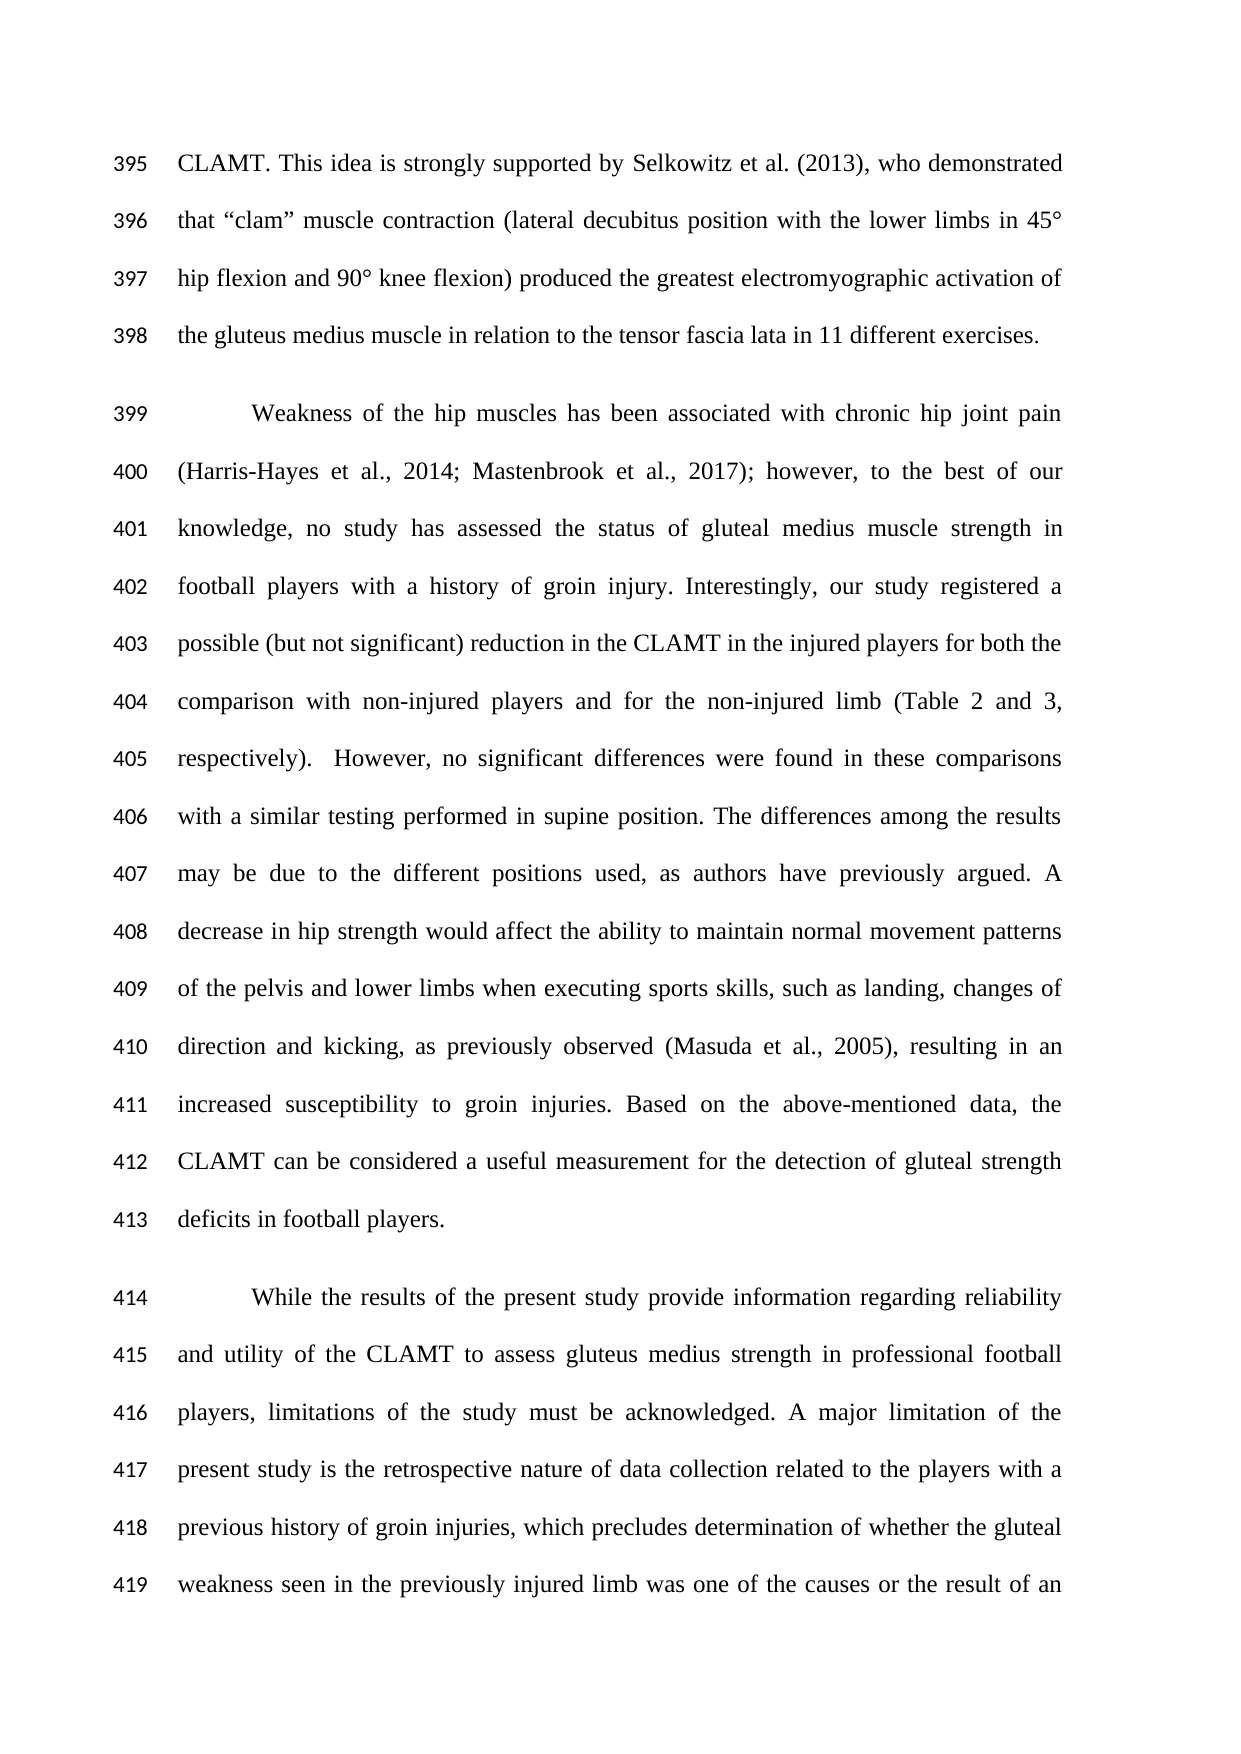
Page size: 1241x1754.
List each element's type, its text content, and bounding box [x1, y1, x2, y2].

text Weakness of the hip muscles has been associated with chronic hip joint pain (Harris-Hayes et al., 2014; Mastenbrook et al., 2017); however, to the best of our knowledge, no study has assessed the status of gluteal medius muscle strength in football players with a history of groin injury. Interestingly, our study registered a possible (but not significant) reduction in the CLAMT in the injured players for both the comparison with non-injured players and for the non-injured limb (Table 2 and 3, respectively). However, no significant differences were found in these comparisons with a similar testing performed in supine position. The differences among the results may be due to the different positions used, as authors have previously argued. A decrease in hip strength would affect the ability to maintain normal movement patterns of the pelvis and lower limbs when executing sports skills, such as landing, changes of direction and kicking, as previously observed (Masuda et al., 2005), resulting in an increased susceptibility to groin injuries. Based on the above-mentioned data, the CLAMT can be considered a useful measurement for the detection of gluteal strength deficits in football players. [177, 398, 1063, 1232]
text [177, 1282, 1063, 1598]
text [177, 148, 1063, 349]
